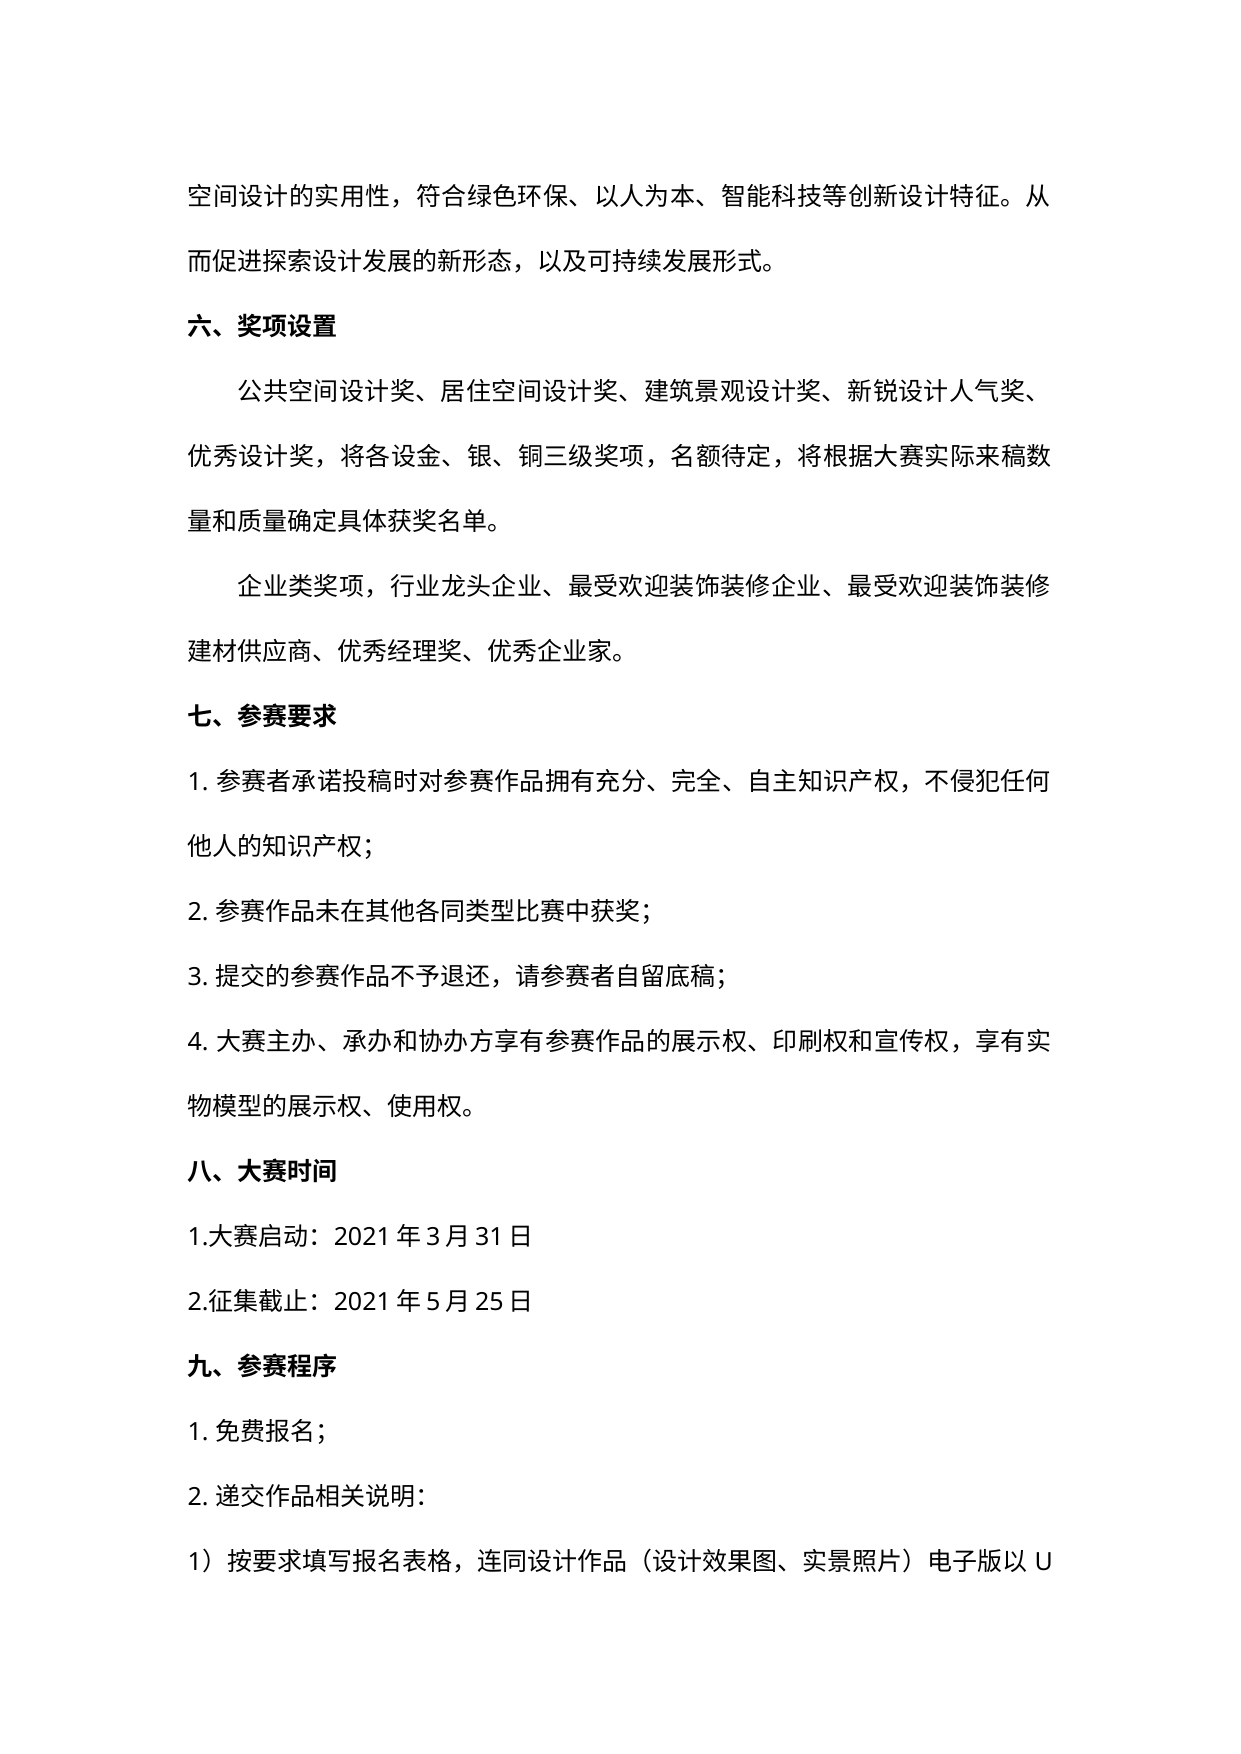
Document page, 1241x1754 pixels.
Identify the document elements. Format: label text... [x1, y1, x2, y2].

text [187, 1527, 1053, 1592]
text 4. 大赛主办、承办和协办方享有参赛作品的展示权、印刷权和宣传权，享有实物模型的展示权、使用权。 [187, 1007, 1053, 1137]
text 1.大赛启动：2021年3月31日 [187, 1202, 1053, 1267]
text 八、大赛时间 [187, 1137, 1053, 1202]
text 1. 免费报名； [187, 1397, 1053, 1462]
text 2. 递交作品相关说明： [187, 1462, 1053, 1527]
text 九、参赛程序 [187, 1332, 1053, 1397]
text 六、奖项设置 [187, 292, 1053, 357]
text 1. 参赛者承诺投稿时对参赛作品拥有充分、完全、自主知识产权，不侵犯任何他人的知识产权； [187, 747, 1053, 877]
text 企业类奖项，行业龙头企业、最受欢迎装饰装修企业、最受欢迎装饰装修建材供应商、优秀经理奖、优秀企业家。 [187, 552, 1053, 682]
text 七、参赛要求 [187, 682, 1053, 747]
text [187, 162, 1053, 292]
text 公共空间设计奖、居住空间设计奖、建筑景观设计奖、新锐设计人气奖、优秀设计奖，将各设金、银、铜三级奖项，名额待定，将根据大赛实际来稿数量和质量确定具体获奖名单。 [187, 357, 1053, 552]
text 2.征集截止：2021年5月25日 [187, 1267, 1053, 1332]
text 2. 参赛作品未在其他各同类型比赛中获奖； [187, 877, 1053, 942]
text 3. 提交的参赛作品不予退还，请参赛者自留底稿； [187, 942, 1053, 1007]
